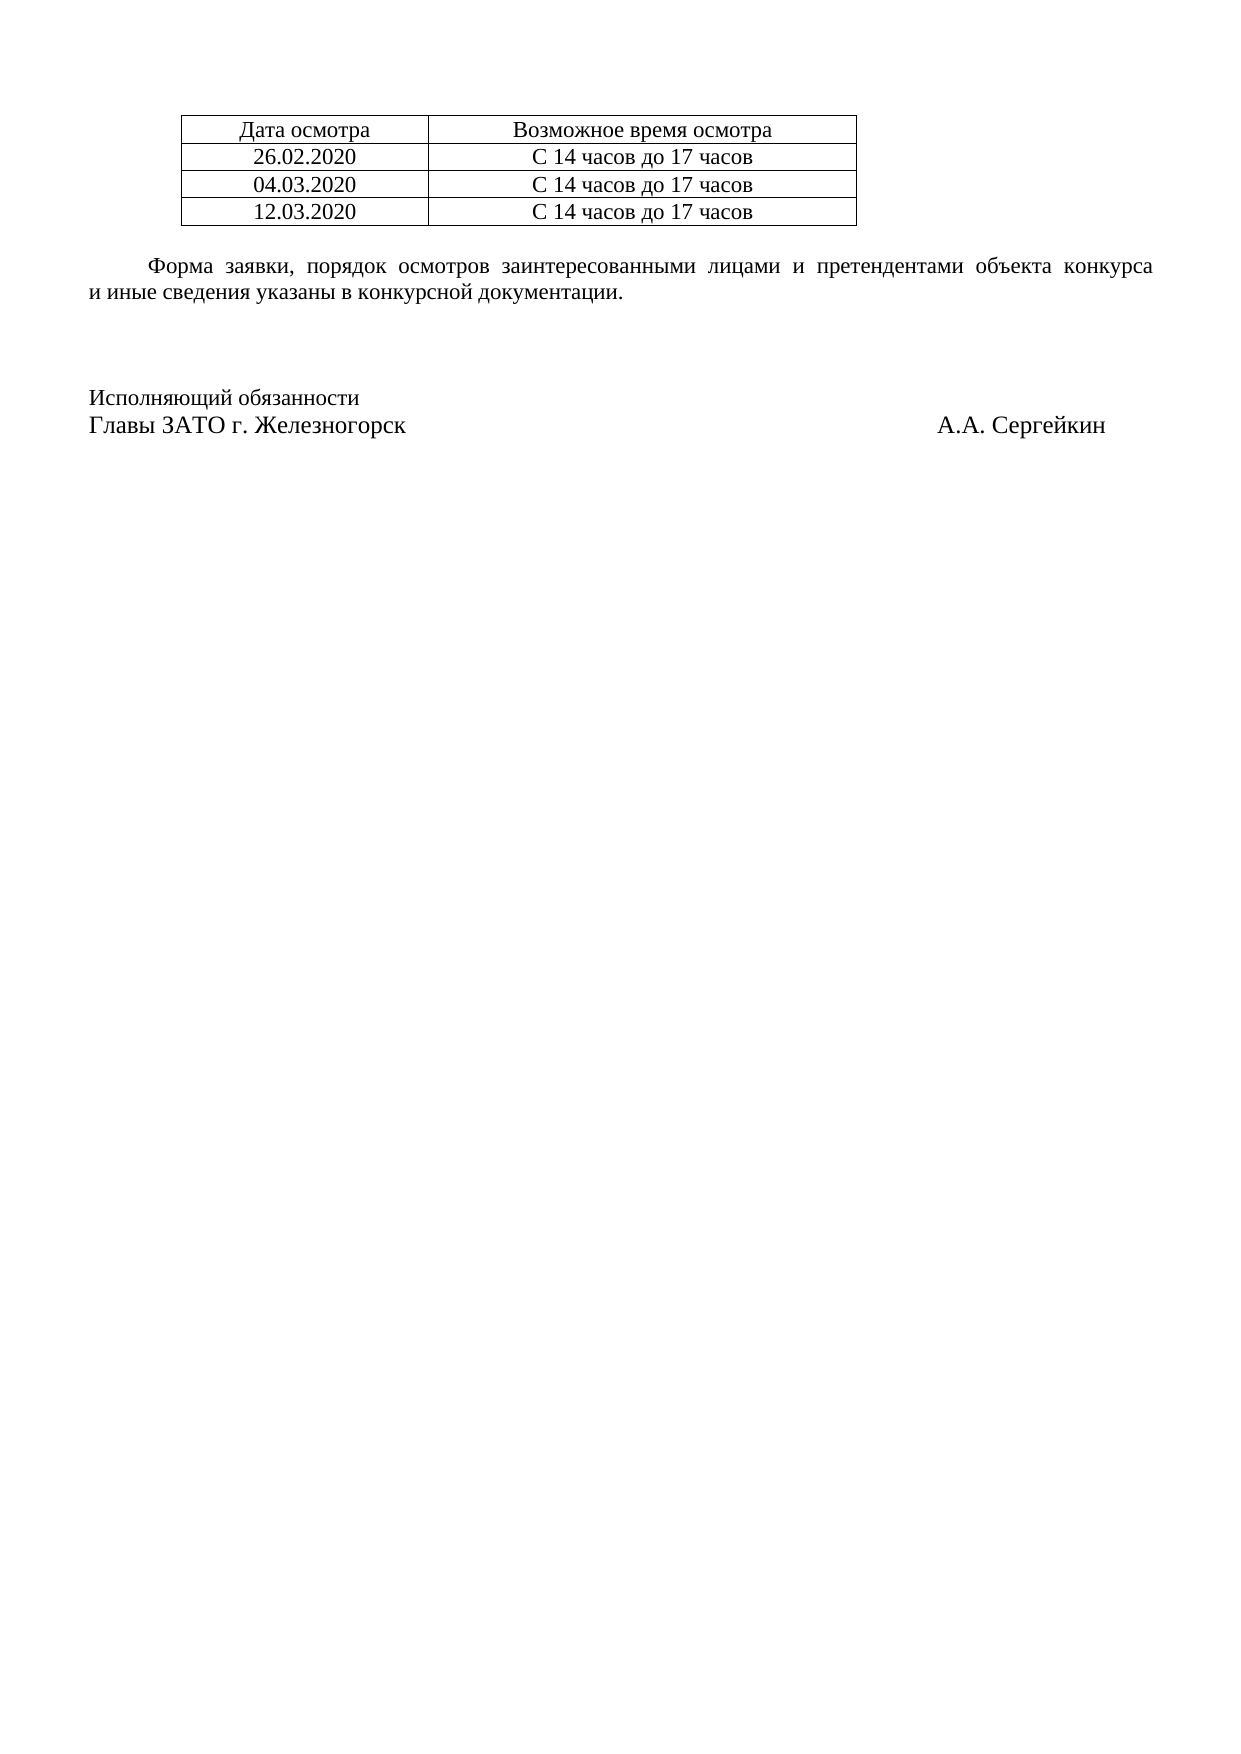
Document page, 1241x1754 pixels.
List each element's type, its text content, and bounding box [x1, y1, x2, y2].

table_cell 04.03.2020 [182, 171, 428, 197]
table_cell С 14 часов до 17 часов [429, 171, 856, 197]
table_cell С 14 часов до 17 часов [429, 144, 856, 170]
table_cell С 14 часов до 17 часов [429, 198, 856, 224]
table_header Дата осмотра [182, 116, 428, 142]
table_cell 26.02.2020 [182, 144, 428, 170]
text Исполняющий обязанности [89, 384, 1166, 410]
text Форма заявки, порядок осмотров заинтересованными лицами и претендентами объекта конкурса и иные сведения указаны в конкурсной документации. [89, 252, 1166, 305]
table_header Возможное время осмотра [429, 116, 856, 142]
table_cell 12.03.2020 [182, 198, 428, 224]
text Главы ЗАТО г. Железногорск А.А. Сергейкин [89, 410, 1166, 439]
